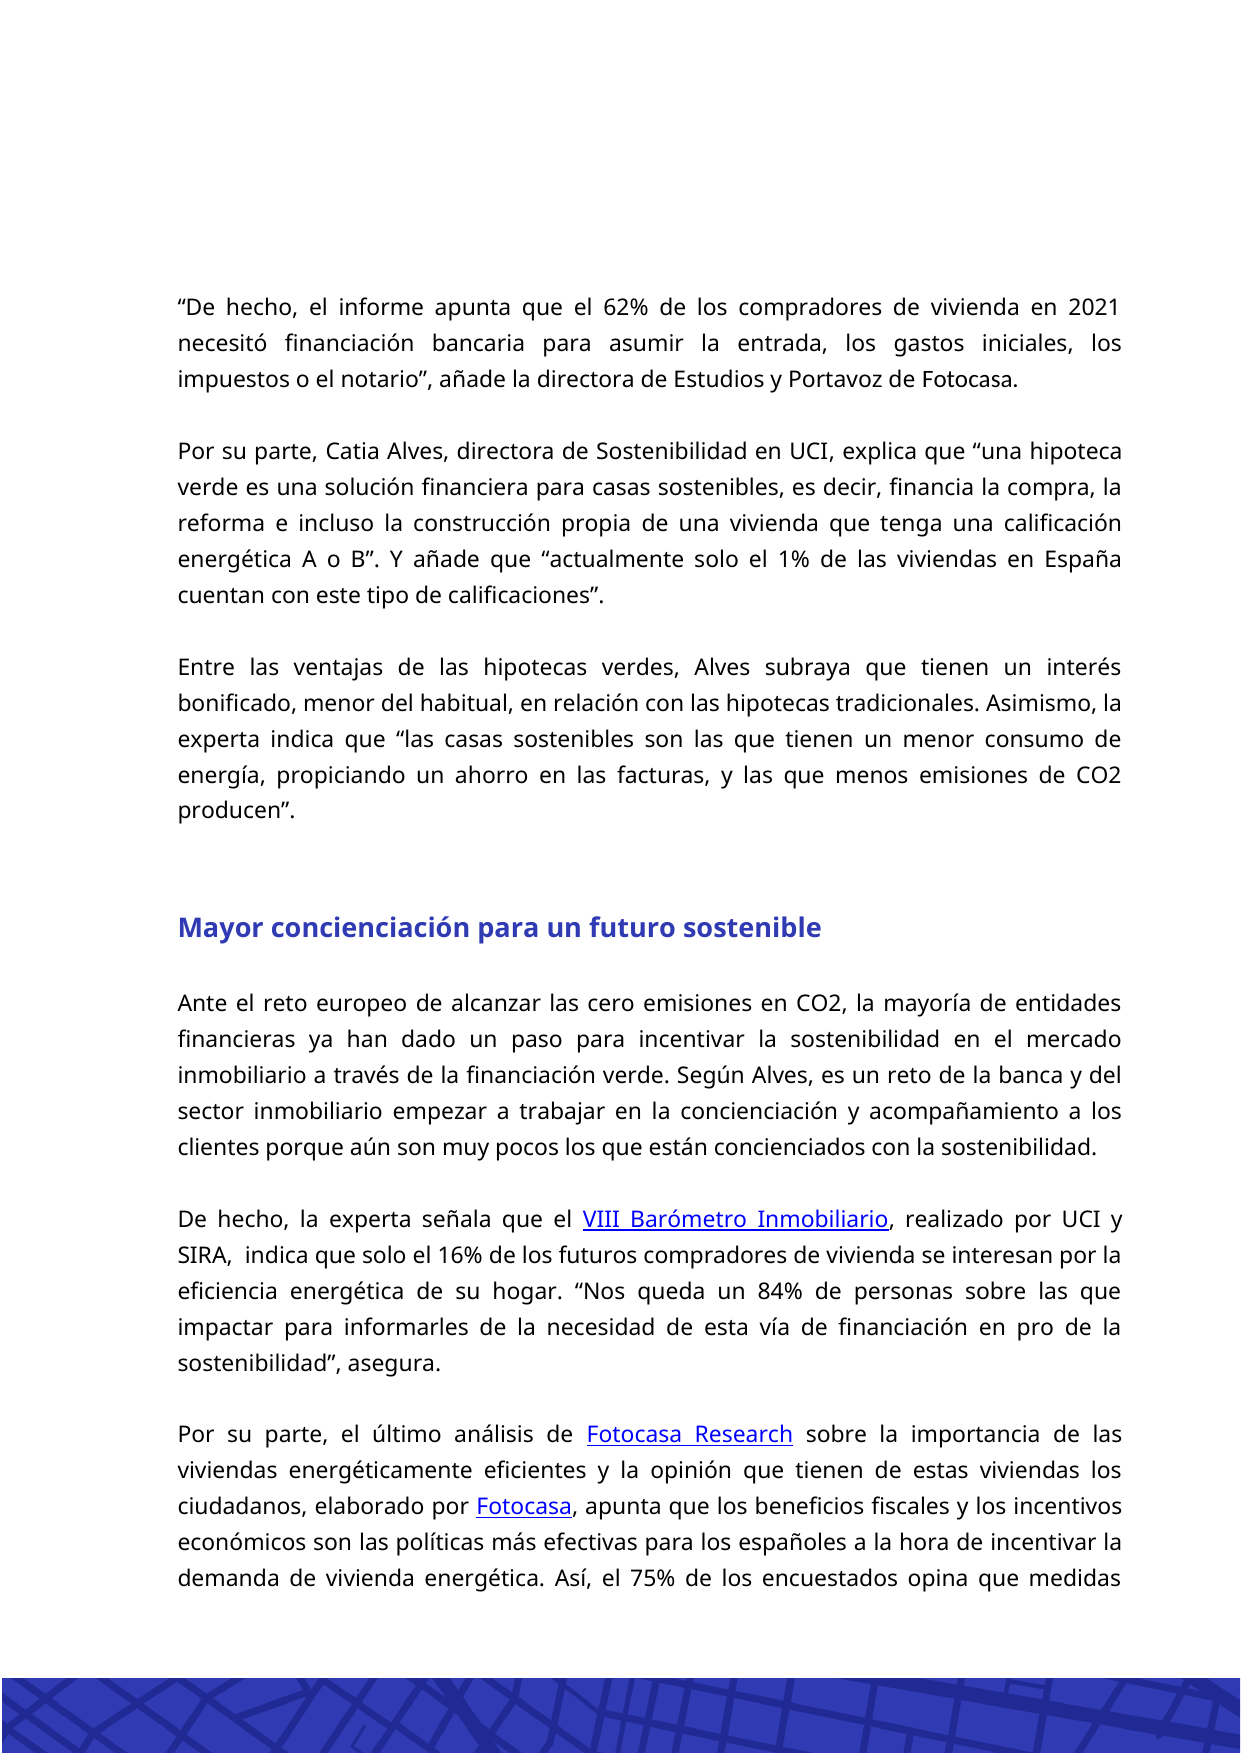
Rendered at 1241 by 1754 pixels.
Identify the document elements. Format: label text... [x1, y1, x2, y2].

text De hecho, la experta señala que el VIII Barómetro Inmobiliario, realizado por UCI y SIRA, indica que solo el 16% de los futuros compradores de vivienda se interesan por la eficiencia energética de su hogar. “Nos queda un 84% de personas sobre las que impactar para informarles de la necesidad de esta vía de financiación en pro de la sostenibilidad”, asegura. [177, 1203, 1123, 1378]
text Ante el reto europeo de alcanzar las cero emisiones en CO2, la mayoría de entidades financieras ya han dado un paso para incentivar la sostenibilidad en el mercado inmobiliario a través de la financiación verde. Según Alves, es un reto de la banca y del sector inmobiliario empezar a trabajar en la concienciación y acompañamiento a los clientes porque aún son muy pocos los que están concienciados con la sostenibilidad. [177, 987, 1123, 1162]
text “De hecho, el informe apunta que el 62% de los compradores de vivienda en 2021 necesitó financiación bancaria para asumir la entrada, los gastos iniciales, los impuestos o el notario”, añade la directora de Estudios y Portavoz de Fotocasa. [177, 291, 1123, 394]
text Entre las ventajas de las hipotecas verdes, Alves subraya que tienen un interés bonificado, menor del habitual, en relación con las hipotecas tradicionales. Asimismo, la experta indica que “las casas sostenibles son las que tienen un menor consumo de energía, propiciando un ahorro en las facturas, y las que menos emisiones de CO2 producen”. [177, 651, 1123, 826]
text Por su parte, Catia Alves, directora de Sostenibilidad en UCI, explica que “una hipoteca verde es una solución financiera para casas sostenibles, es decir, financia la compra, la reforma e incluso la construcción propia de una vivienda que tenga una calificación energética A o B”. Y añade que “actualmente solo el 1% de las viviendas en España cuentan con este tipo de calificaciones”. [177, 435, 1123, 610]
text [177, 1418, 1123, 1593]
text Mayor concienciación para un futuro sostenible [177, 909, 1123, 946]
picture [2, 1678, 1241, 1753]
